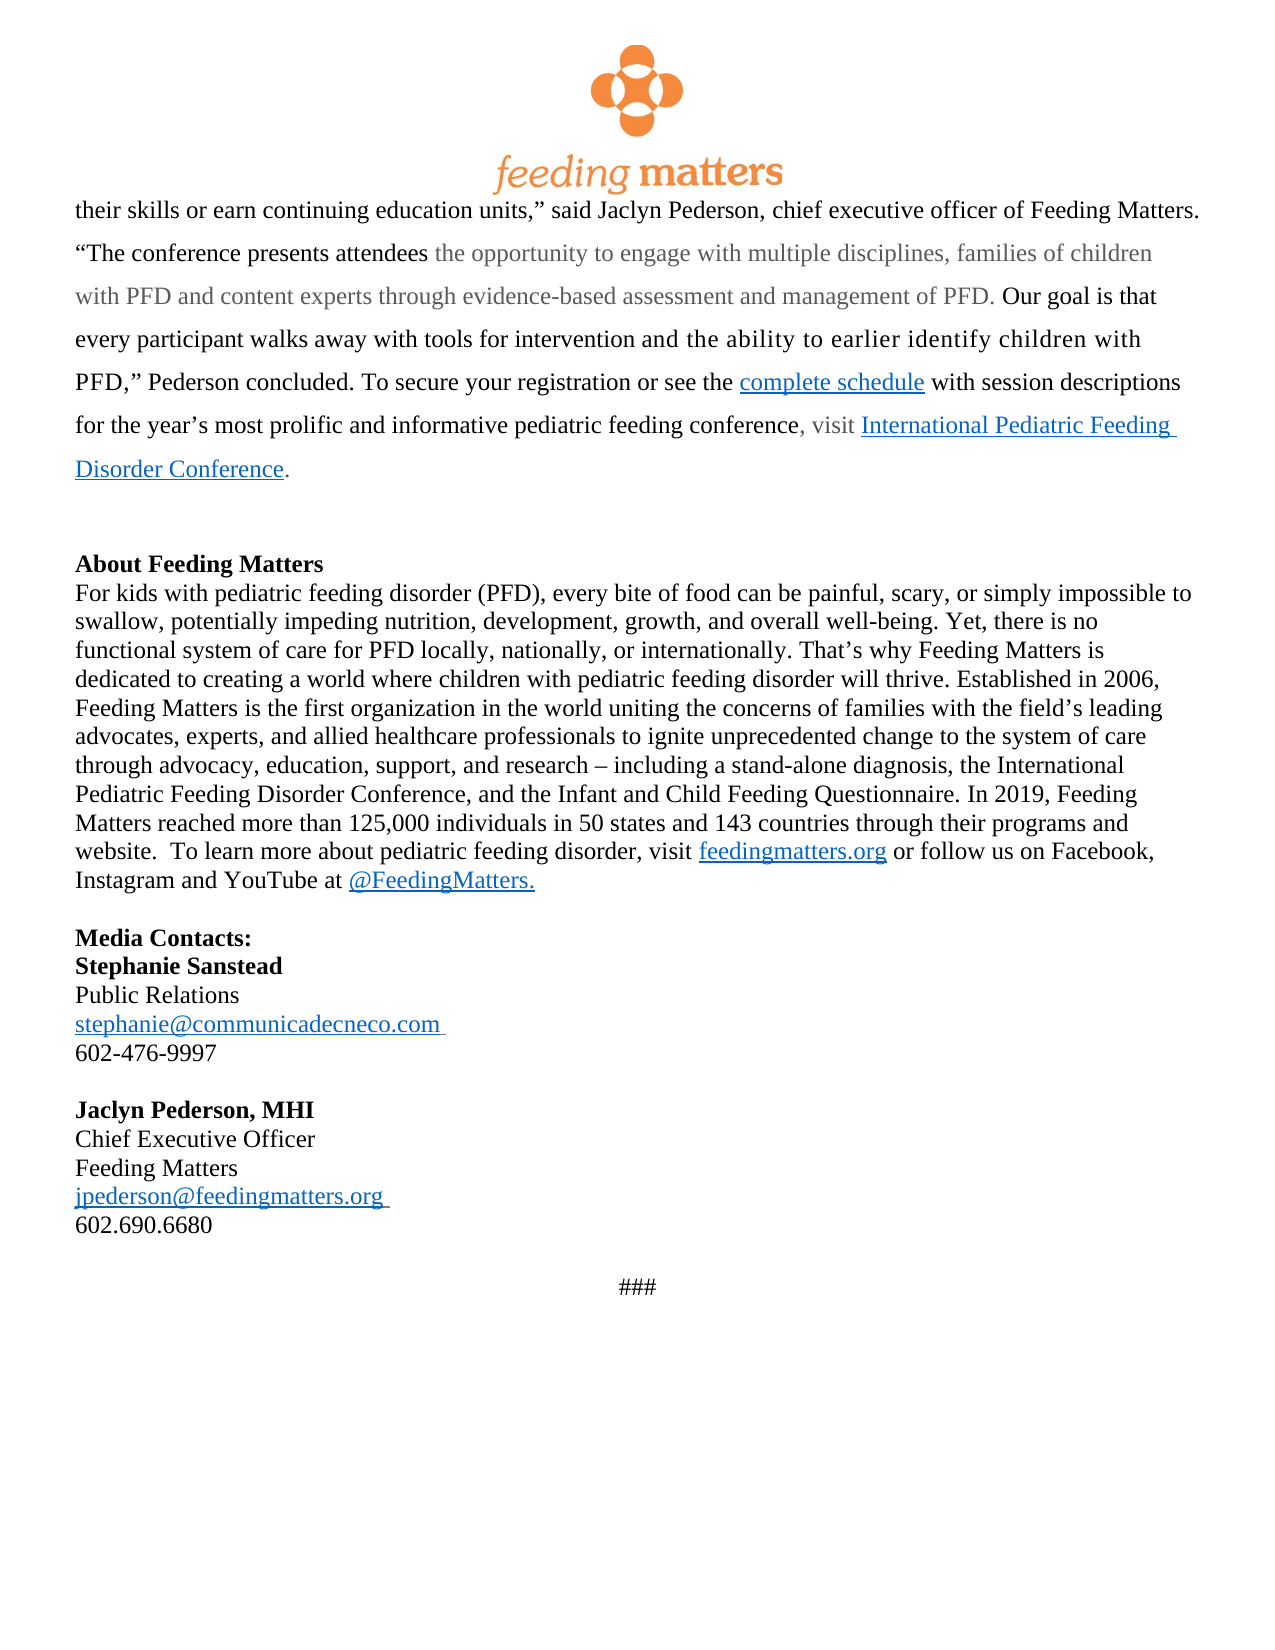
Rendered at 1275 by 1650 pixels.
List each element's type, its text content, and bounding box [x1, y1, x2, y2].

text Feeding Matters [75, 1153, 1200, 1181]
text jpederson@feedingmatters.org [75, 1181, 1200, 1210]
text stephanie@communicadecneco.com [75, 1009, 1200, 1038]
text Stephanie Sanstead [75, 951, 1200, 980]
text 602-476-9997 [75, 1038, 1200, 1066]
text ### [75, 1272, 1200, 1301]
text For kids with pediatric feeding disorder (PFD), every bite of food can be painful, scary, or simply impossible to swallow, potentially impeding nutrition, development, growth, and overall well-being. Yet, there is no functional system of care for PFD locally, nationally, or internationally. That’s why Feeding Matters is dedicated to creating a world where children with pediatric feeding disorder will thrive. Established in 2006, Feeding Matters is the first organization in the world uniting the concerns of families with the field’s leading advocates, experts, and allied healthcare professionals to ignite unprecedented change to the system of care through advocacy, education, support, and research – including a stand-alone diagnosis, the International Pediatric Feeding Disorder Conference, and the Infant and Child Feeding Questionnaire. In 2019, Feeding Matters reached more than 125,000 individuals in 50 states and 143 countries through their programs and website. To learn more about pediatric feeding disorder, visit feedingmatters.org or follow us on Facebook, Instagram and YouTube at @FeedingMatters. [75, 578, 1200, 894]
picture [492, 45, 783, 195]
text Jaclyn Pederson, MHI [75, 1095, 1200, 1124]
text Chief Executive Officer [75, 1124, 1200, 1153]
text About Feeding Matters [75, 549, 1200, 578]
text Public Relations [75, 980, 1200, 1009]
text 602.690.6680 [75, 1210, 1200, 1239]
text Media Contacts: [75, 923, 1200, 951]
